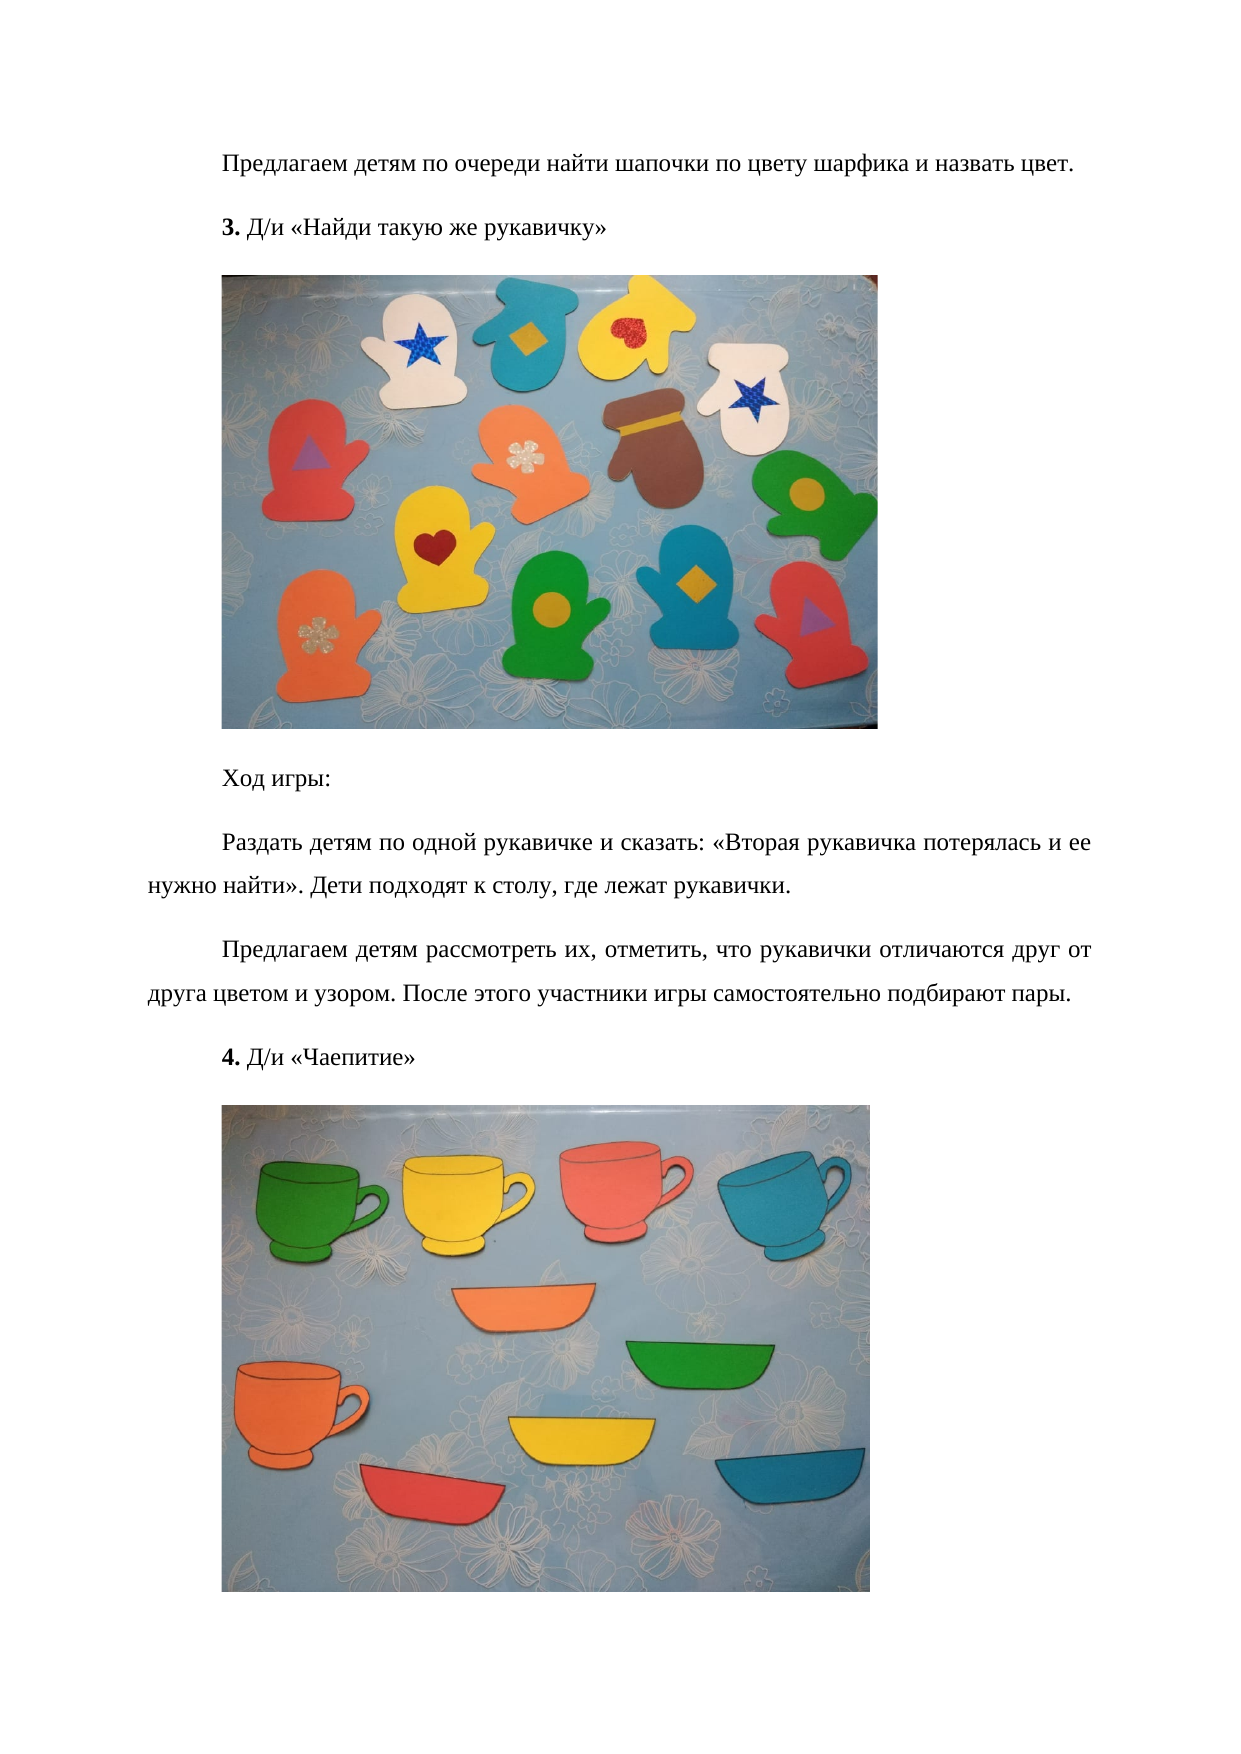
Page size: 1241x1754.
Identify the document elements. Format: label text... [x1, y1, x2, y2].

text Предлагаем детям по очереди найти шапочки по цвету шарфика и назвать цвет. [148, 148, 1092, 176]
text 4. Д/и «Чаепитие» [148, 1042, 1092, 1070]
text Раздать детям по одной рукавичке и сказать: «Вторая рукавичка потерялась и ее нужно найти». Дети подходят к столу, где лежат рукавички. [148, 827, 1092, 899]
picture [221, 1105, 870, 1592]
text Предлагаем детям рассмотреть их, отметить, что рукавички отличаются друг от друга цветом и узором. После этого участники игры самостоятельно подбирают пары. [148, 934, 1092, 1006]
text Ход игры: [148, 763, 1092, 792]
text 3. Д/и «Найди такую же рукавичку» [148, 212, 1092, 240]
picture [221, 275, 878, 729]
